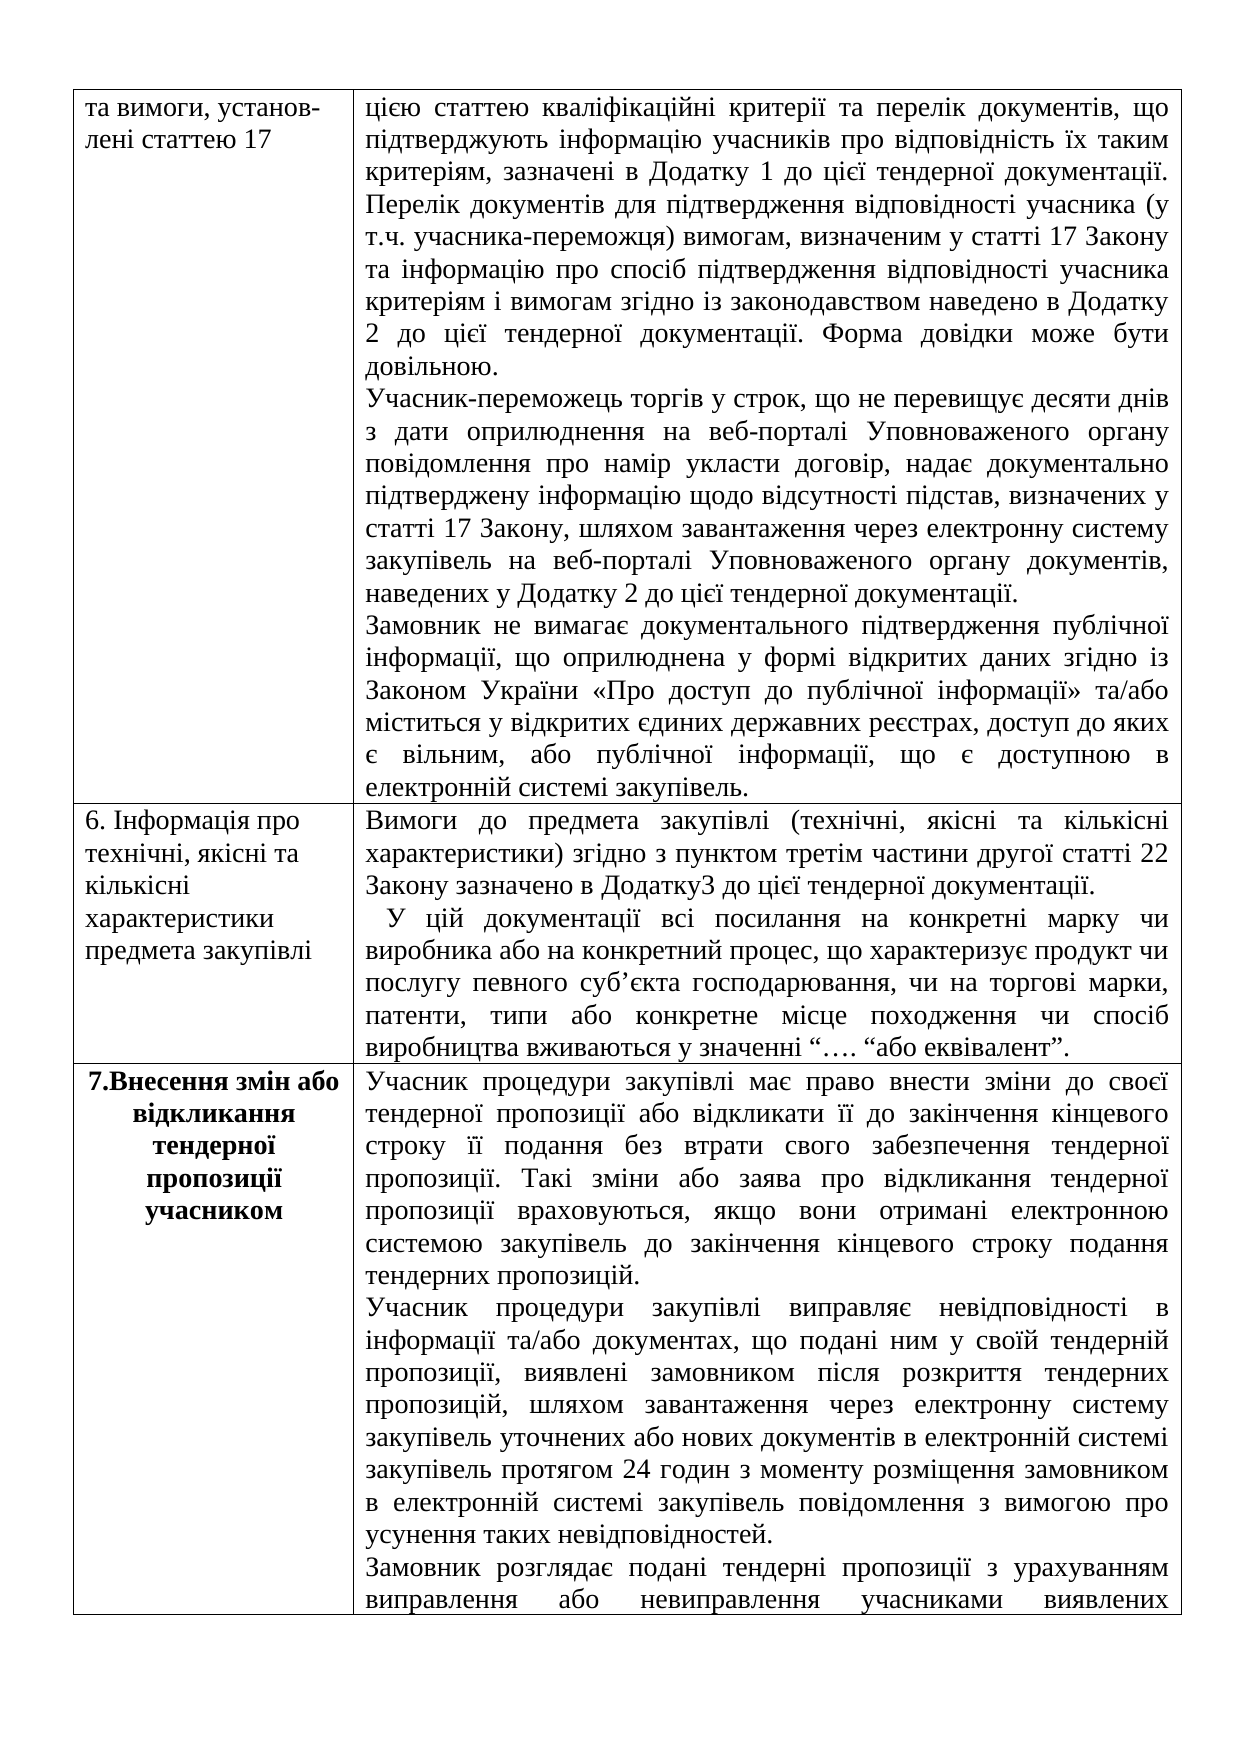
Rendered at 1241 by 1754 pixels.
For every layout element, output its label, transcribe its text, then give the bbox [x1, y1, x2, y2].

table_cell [354, 1064, 1181, 1614]
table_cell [74, 90, 353, 802]
table_cell Вимоги до предмета закупівлі (технічні, якісні та кількісні характеристики) згідно з пунктом третім частини другої статті 22 Закону зазначено в Додатку3 до цієї тендерної документації. У цій документації всі посилання на конкретні марку чи виробника або на конкретний процес, що характеризує продукт чи послугу певного суб’єкта господарювання, чи на торгові марки, патенти, типи або конкретне місце походження чи спосіб виробництва вживаються у значенні “…. “або еквівалент”. [354, 804, 1181, 1063]
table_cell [354, 90, 1181, 802]
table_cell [74, 1064, 353, 1614]
table_cell 6. Інформація про технічні, якісні та кількісні характеристики предмета закупівлі [74, 804, 353, 1063]
